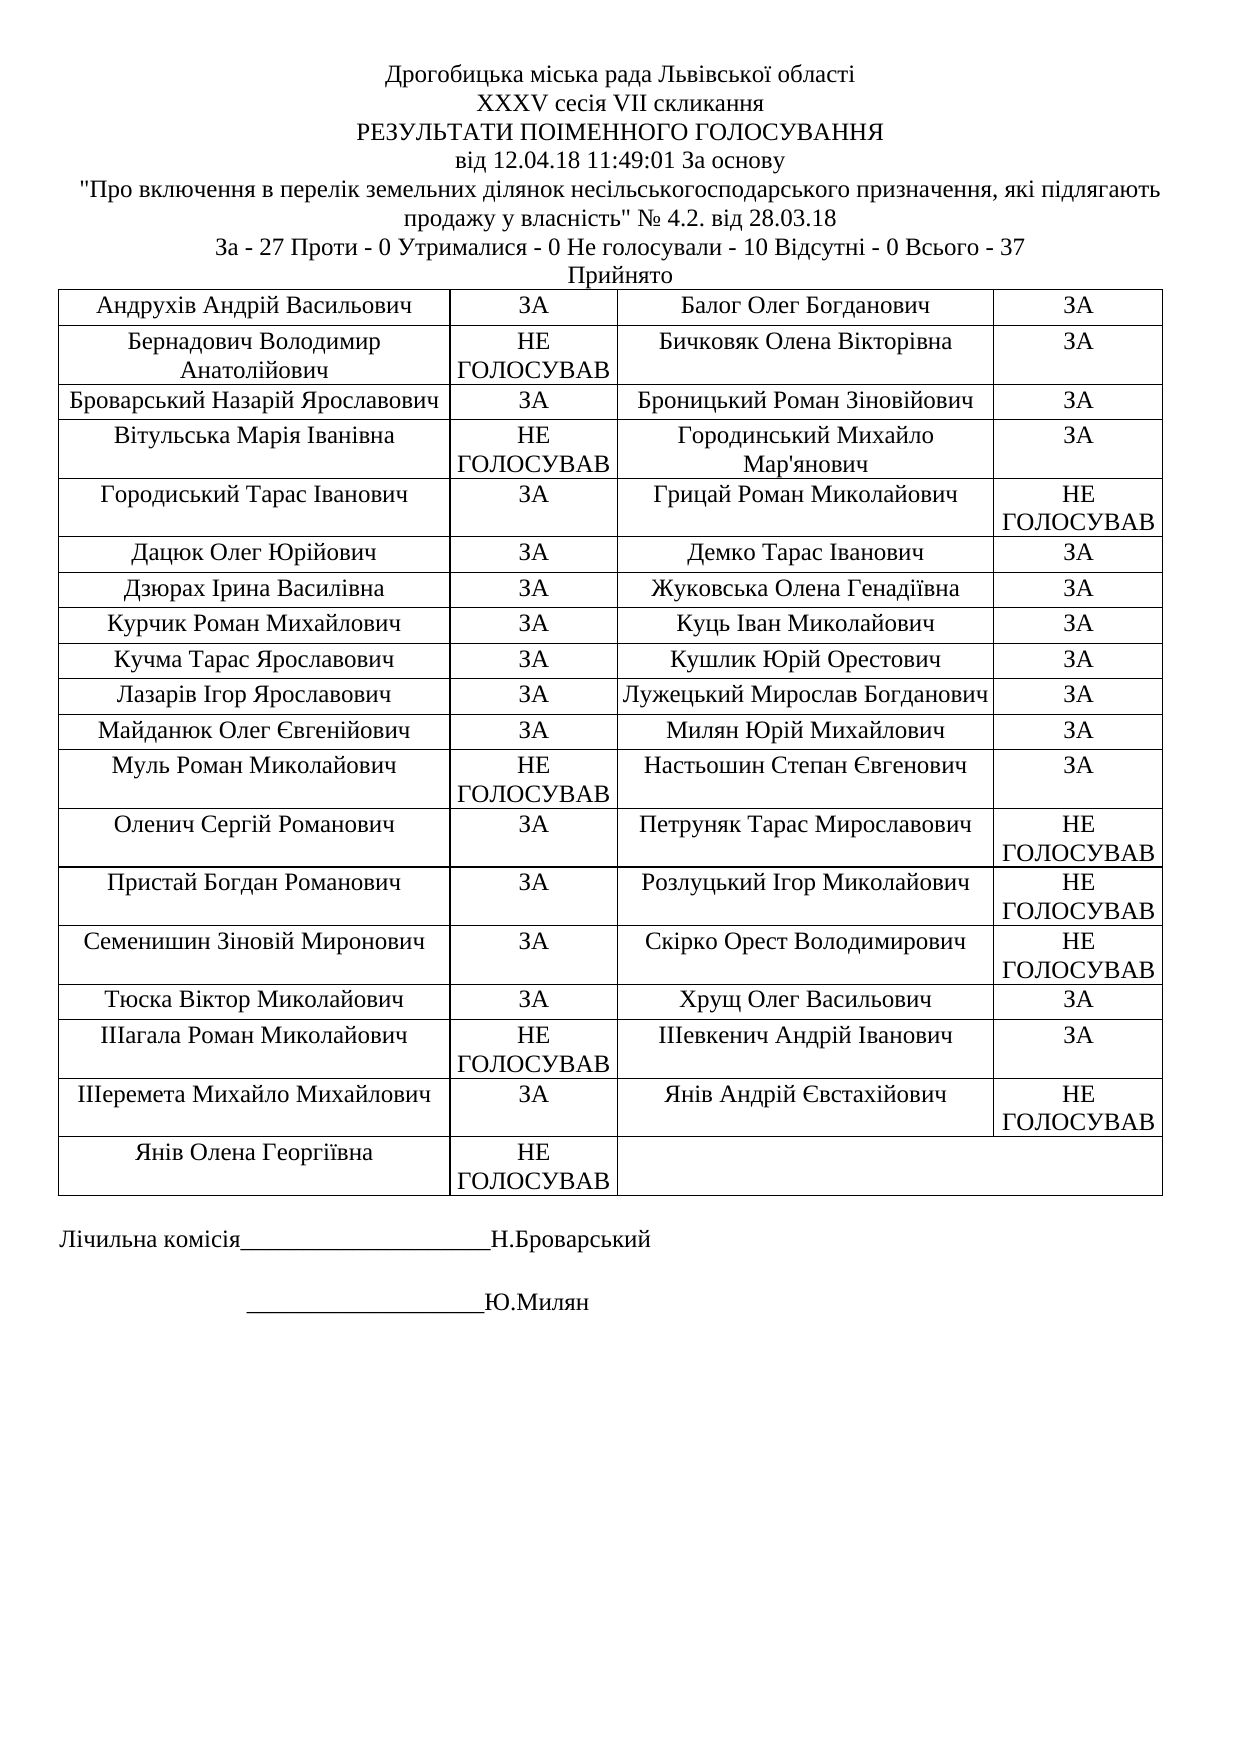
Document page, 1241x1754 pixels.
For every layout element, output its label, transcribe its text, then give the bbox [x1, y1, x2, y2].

table_header ЗА [451, 290, 617, 325]
table_cell НЕ ГОЛОСУВАВ [451, 420, 617, 478]
table_cell Броварський Назарій Ярославович [59, 385, 449, 419]
table_cell Городиський Тарас Іванович [59, 479, 449, 536]
table_cell НЕ ГОЛОСУВАВ [451, 326, 617, 384]
text продажу у власність" № 4.2. від 28.03.18 [59, 203, 1181, 232]
table_cell Лазарів Ігор Ярославович [59, 679, 449, 714]
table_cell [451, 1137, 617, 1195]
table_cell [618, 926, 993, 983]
text XXXV сесія VII скликання [59, 88, 1181, 117]
table_cell Куць Іван Миколайович [618, 608, 993, 643]
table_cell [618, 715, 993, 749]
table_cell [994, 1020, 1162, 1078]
table_cell Демко Тарас Іванович [618, 537, 993, 572]
table_cell ЗА [451, 385, 617, 419]
text "Про включення в перелік земельних ділянок несільськогосподарського призначення, які підлягають [59, 174, 1181, 203]
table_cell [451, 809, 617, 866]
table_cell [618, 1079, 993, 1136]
table_cell Городинський Михайло Мар'янович [618, 420, 993, 478]
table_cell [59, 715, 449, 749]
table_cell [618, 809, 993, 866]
table_cell Бичковяк Олена Вікторівна [618, 326, 993, 384]
table_cell Вітульська Марія Іванівна [59, 420, 449, 478]
table_cell Кушлик Юрій Орестович [618, 644, 993, 678]
text Дрогобицька міська рада Львівської області [59, 59, 1181, 88]
table_cell ЗА [451, 479, 617, 536]
table_cell Грицай Роман Миколайович [618, 479, 993, 536]
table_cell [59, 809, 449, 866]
table_cell ЗА [451, 537, 617, 572]
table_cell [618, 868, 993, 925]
text Прийнято [59, 260, 1181, 289]
table_cell Лужецький Мирослав Богданович [618, 679, 993, 714]
table_cell ЗА [994, 644, 1162, 678]
text РЕЗУЛЬТАТИ ПОІМЕННОГО ГОЛОСУВАННЯ [59, 117, 1181, 145]
table_cell ЗА [994, 573, 1162, 607]
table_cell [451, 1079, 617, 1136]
table_cell Жуковська Олена Генадіївна [618, 573, 993, 607]
table_cell Дацюк Олег Юрійович [59, 537, 449, 572]
text від 12.04.18 11:49:01 За основу [59, 145, 1181, 174]
text ___________________Ю.Милян [59, 1287, 1181, 1316]
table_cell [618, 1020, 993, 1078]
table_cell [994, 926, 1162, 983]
text Лічильна комісія____________________Н.Броварський [59, 1224, 1181, 1253]
table_header Балог Олег Богданович [618, 290, 993, 325]
table_header ЗА [994, 290, 1162, 325]
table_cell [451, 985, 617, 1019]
table_header Андрухів Андрій Васильович [59, 290, 449, 325]
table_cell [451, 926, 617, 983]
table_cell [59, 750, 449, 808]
text За - 27 Проти - 0 Утрималися - 0 Не голосували - 10 Відсутні - 0 Всього - 37 [59, 232, 1181, 260]
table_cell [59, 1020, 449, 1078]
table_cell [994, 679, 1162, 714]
table_cell Броницький Роман Зіновійович [618, 385, 993, 419]
table_cell ЗА [994, 385, 1162, 419]
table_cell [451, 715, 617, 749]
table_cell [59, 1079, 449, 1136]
table_cell ЗА [994, 608, 1162, 643]
table_cell ЗА [451, 644, 617, 678]
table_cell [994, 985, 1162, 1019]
table_cell Кучма Тарас Ярославович [59, 644, 449, 678]
table_cell ЗА [994, 537, 1162, 572]
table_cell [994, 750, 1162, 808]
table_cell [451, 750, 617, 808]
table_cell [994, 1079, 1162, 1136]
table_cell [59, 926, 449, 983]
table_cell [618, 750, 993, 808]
table_cell ЗА [451, 573, 617, 607]
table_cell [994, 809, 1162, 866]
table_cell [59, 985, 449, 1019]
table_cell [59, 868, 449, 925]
table_cell Бернадович Володимир Анатолійович [59, 326, 449, 384]
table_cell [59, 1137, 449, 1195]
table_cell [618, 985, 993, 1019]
table_cell ЗА [994, 420, 1162, 478]
table_cell ЗА [994, 326, 1162, 384]
table_cell ЗА [451, 608, 617, 643]
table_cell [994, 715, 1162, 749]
table_cell ЗА [451, 679, 617, 714]
table_cell НЕ ГОЛОСУВАВ [994, 479, 1162, 536]
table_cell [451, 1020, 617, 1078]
table_cell Дзюрах Ірина Василівна [59, 573, 449, 607]
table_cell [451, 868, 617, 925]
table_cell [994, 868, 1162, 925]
table_cell Курчик Роман Михайлович [59, 608, 449, 643]
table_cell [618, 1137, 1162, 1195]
